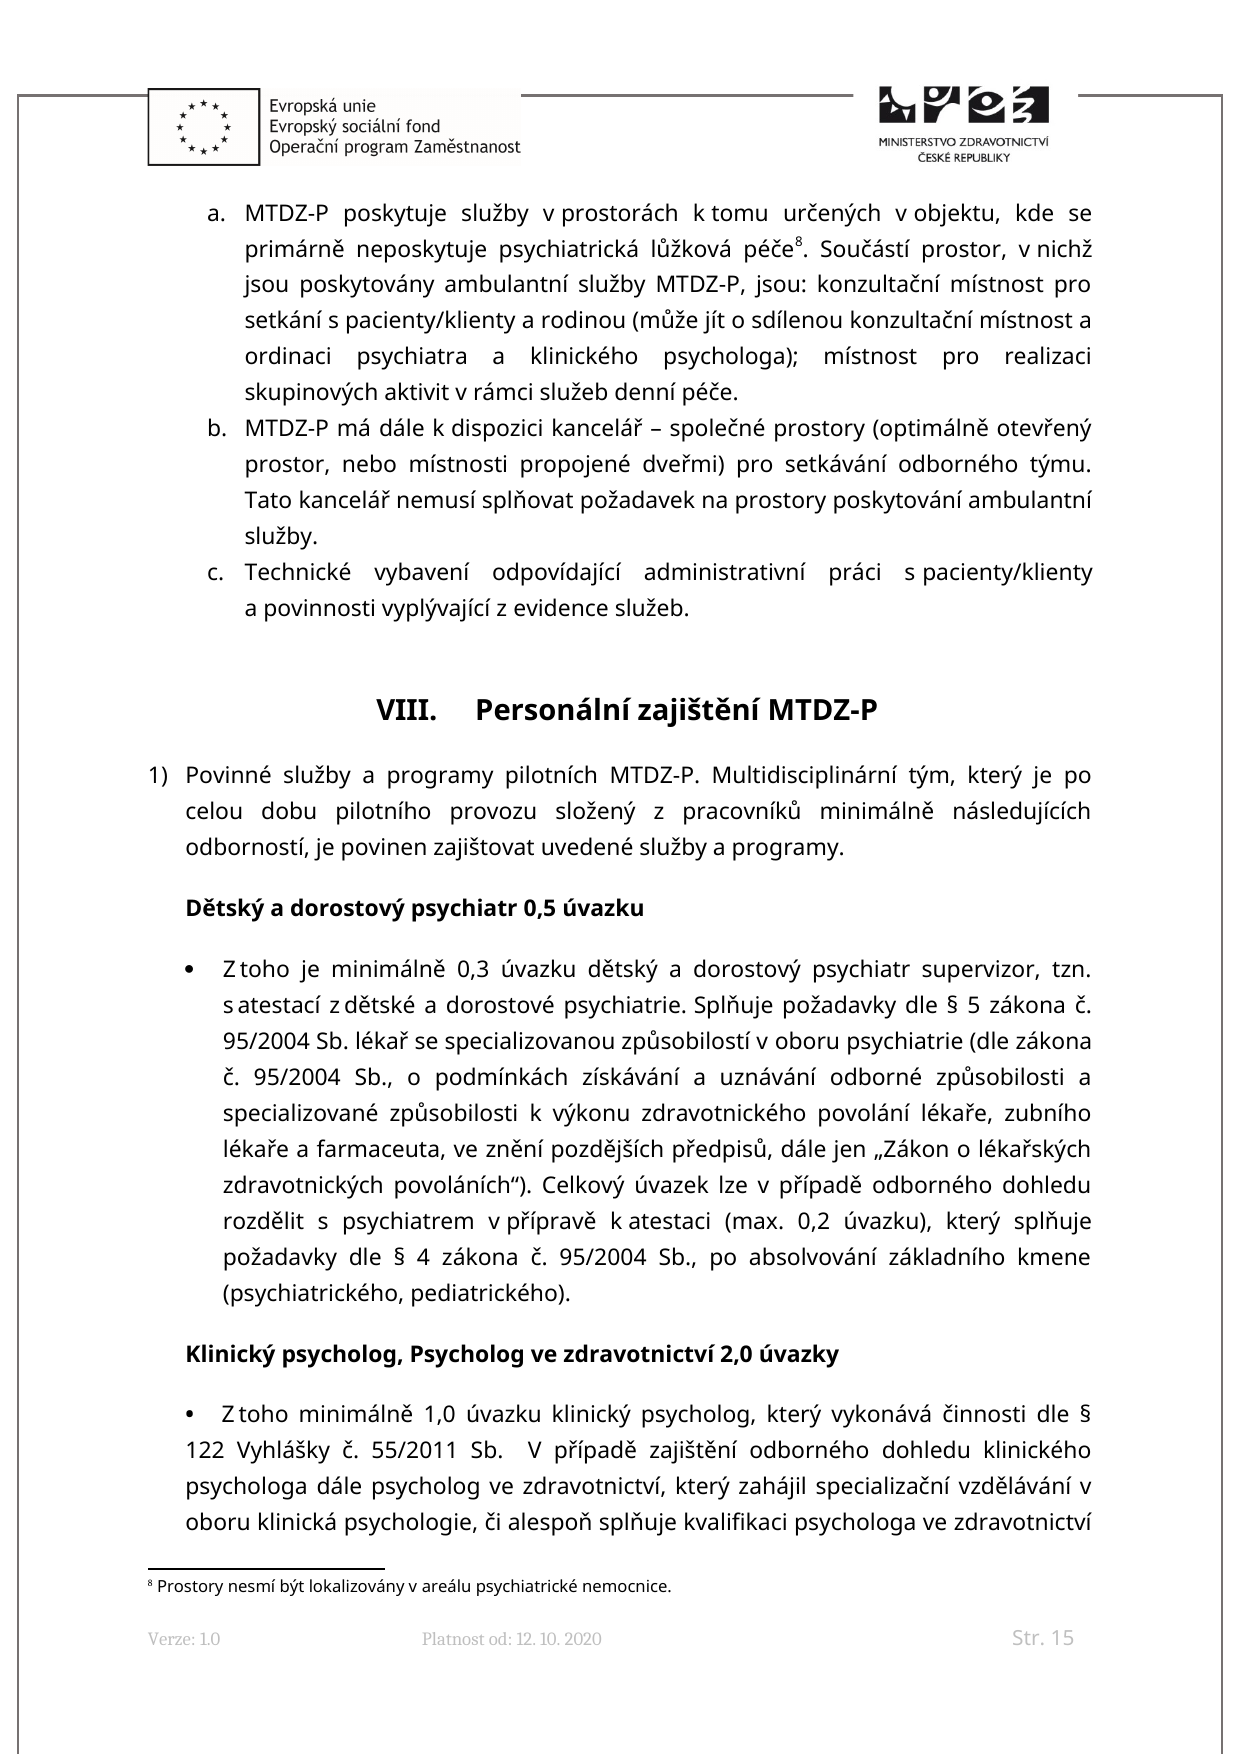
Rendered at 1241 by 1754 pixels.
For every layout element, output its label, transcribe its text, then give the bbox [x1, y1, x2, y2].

list Klinický psycholog, Psycholog ve zdravotnictví 2,0 úvazky [185, 1337, 1092, 1369]
list MTDZ-P má dále k dispozici kancelář – společné prostory (optimálně otevřený prostor, nebo místnosti propojené dveřmi) pro setkávání odborného týmu. Tato kancelář nemusí splňovat požadavek na prostory poskytování ambulantní služby. [207, 412, 1092, 551]
list Z toho je minimálně 0,3 úvazku dětský a dorostový psychiatr supervizor, tzn. s atestací z dětské a dorostové psychiatrie. Splňuje požadavky dle § 5 zákona č. 95/2004 Sb. lékař se specializovanou způsobilostí v oboru psychiatrie (dle zákona č. 95/2004 Sb., o podmínkách získávání a uznávání odborné způsobilosti a specializované způsobilosti k výkonu zdravotnického povolání lékaře, zubního lékaře a farmaceuta, ve znění pozdějších předpisů, dále jen „Zákon o lékařských zdravotnických povoláních“). Celkový úvazek lze v případě odborného dohledu rozdělit s psychiatrem v přípravě k atestaci (max. 0,2 úvazku), který splňuje požadavky dle § 4 zákona č. 95/2004 Sb., po absolvování základního kmene (psychiatrického, pediatrického). [185, 953, 1092, 1308]
list Technické vybavení odpovídající administrativní práci s pacienty/klienty a povinnosti vyplývající z evidence služeb. [207, 556, 1092, 623]
list MTDZ-P poskytuje služby v prostorách k tomu určených v objektu, kde se primárně neposkytuje psychiatrická lůžková péče. Součástí prostor, v nichž jsou poskytovány ambulantní služby MTDZ-P, jsou: konzultační místnost pro setkání s pacienty/klienty a rodinou (může jít o sdílenou konzultační místnost a ordinaci psychiatra a klinického psychologa); místnost pro realizaci skupinových aktivit v rámci služeb denní péče. [207, 197, 1092, 407]
picture [853, 73, 1079, 166]
subtitle Personální zajištění MTDZ-P [223, 689, 1092, 728]
picture [147, 88, 521, 166]
list Povinné služby a programy pilotních MTDZ-P. Multidisciplinární tým, který je po celou dobu pilotního provozu složený z pracovníků minimálně následujících odborností, je povinen zajištovat uvedené služby a programy. [148, 759, 1092, 862]
list Dětský a dorostový psychiatr 0,5 úvazku [185, 892, 1092, 923]
